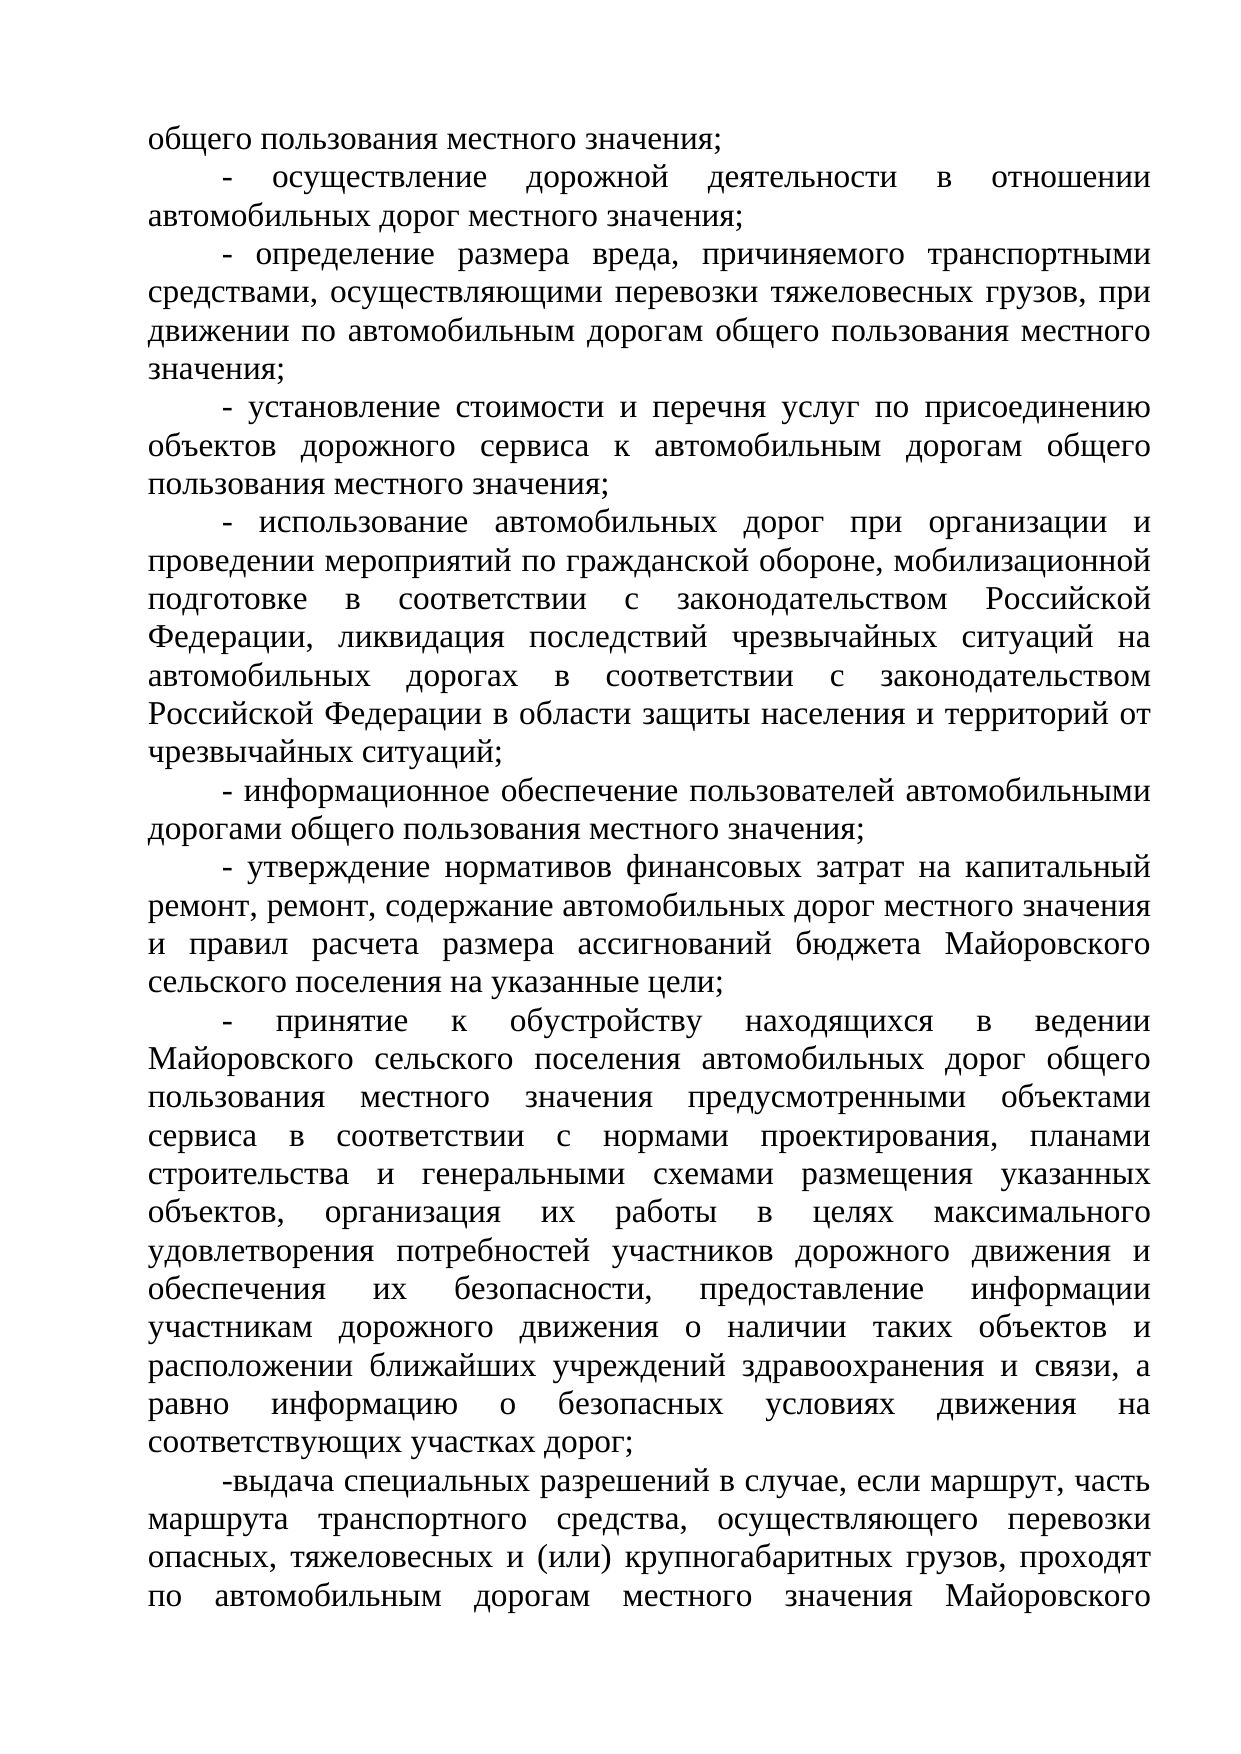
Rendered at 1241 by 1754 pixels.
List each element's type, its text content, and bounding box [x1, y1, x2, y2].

text - осуществление дорожной деятельности в отношении автомобильных дорог местного значения; [148, 156, 1152, 233]
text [148, 1460, 1152, 1613]
text - утверждение нормативов финансовых затрат на капитальный ремонт, ремонт, содержание автомобильных дорог местного значения и правил расчета размера ассигнований бюджета Майоровского сельского поселения на указанные цели; [148, 846, 1152, 1000]
text - установление стоимости и перечня услуг по присоединению объектов дорожного сервиса к автомобильным дорогам общего пользования местного значения; [148, 386, 1152, 501]
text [148, 118, 1152, 156]
text - определение размера вреда, причиняемого транспортными средствами, осуществляющими перевозки тяжеловесных грузов, при движении по автомобильным дорогам общего пользования местного значения; [148, 233, 1152, 386]
text - использование автомобильных дорог при организации и проведении мероприятий по гражданской обороне, мобилизационной подготовке в соответствии с законодательством Российской Федерации, ликвидация последствий чрезвычайных ситуаций на автомобильных дорогах в соответствии с законодательством Российской Федерации в области защиты населения и территорий от чрезвычайных ситуаций; [148, 501, 1152, 770]
text - принятие к обустройству находящихся в ведении Майоровского сельского поселения автомобильных дорог общего пользования местного значения предусмотренными объектами сервиса в соответствии с нормами проектирования, планами строительства и генеральными схемами размещения указанных объектов, организация их работы в целях максимального удовлетворения потребностей участников дорожного движения и обеспечения их безопасности, предоставление информации участникам дорожного движения о наличии таких объектов и расположении ближайших учреждений здравоохранения и связи, а равно информацию о безопасных условиях движения на соответствующих участках дорог; [148, 1000, 1152, 1460]
text - информационное обеспечение пользователей автомобильными дорогами общего пользования местного значения; [148, 770, 1152, 846]
